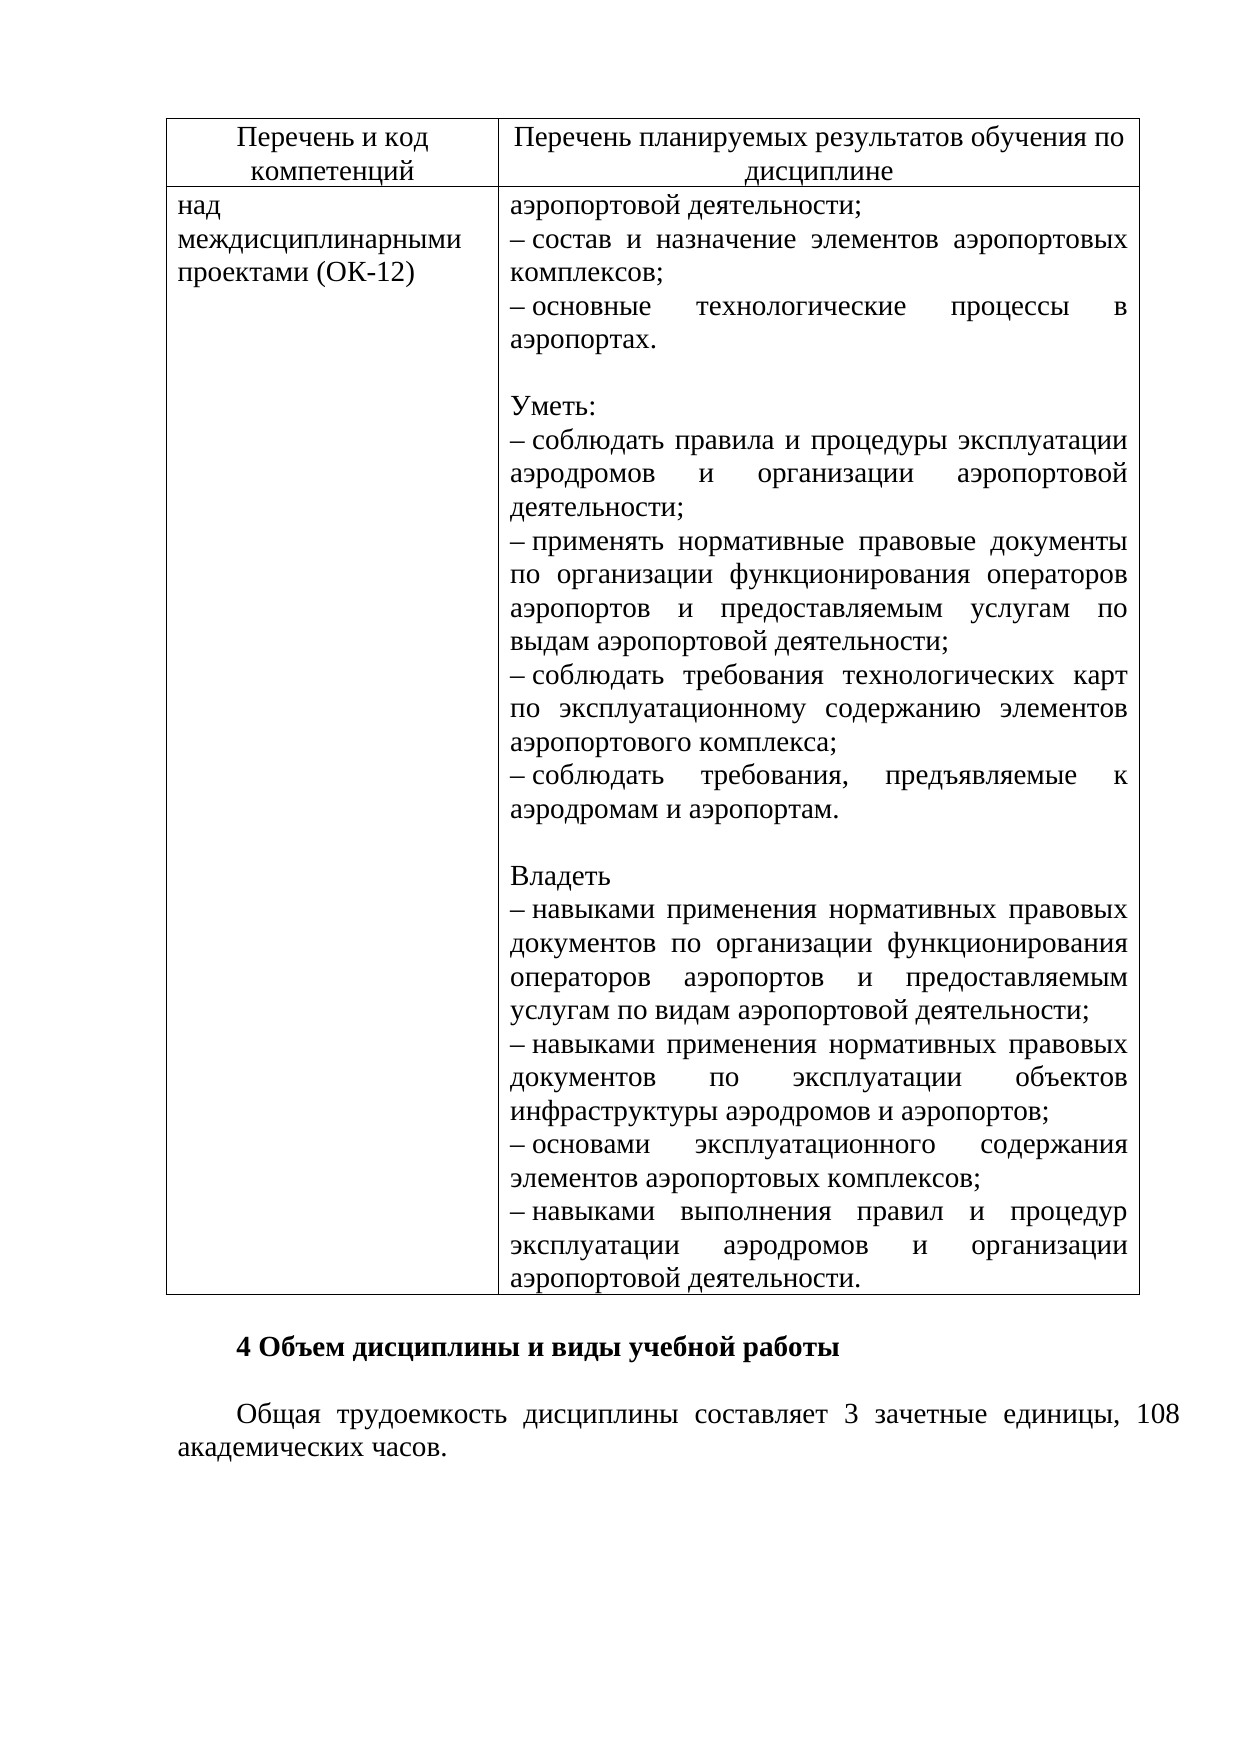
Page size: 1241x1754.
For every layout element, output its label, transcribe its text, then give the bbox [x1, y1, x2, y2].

text Общая трудоемкость дисциплины составляет 3 зачетные единицы, 108 академических часов. [177, 1396, 1181, 1463]
text 4 Объем дисциплины и виды учебной работы [177, 1329, 1181, 1362]
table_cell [499, 187, 1139, 1294]
table_header Перечень и код компетенций [167, 119, 498, 186]
table_header Перечень планируемых результатов обучения по дисциплине [499, 119, 1139, 186]
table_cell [167, 187, 498, 1294]
